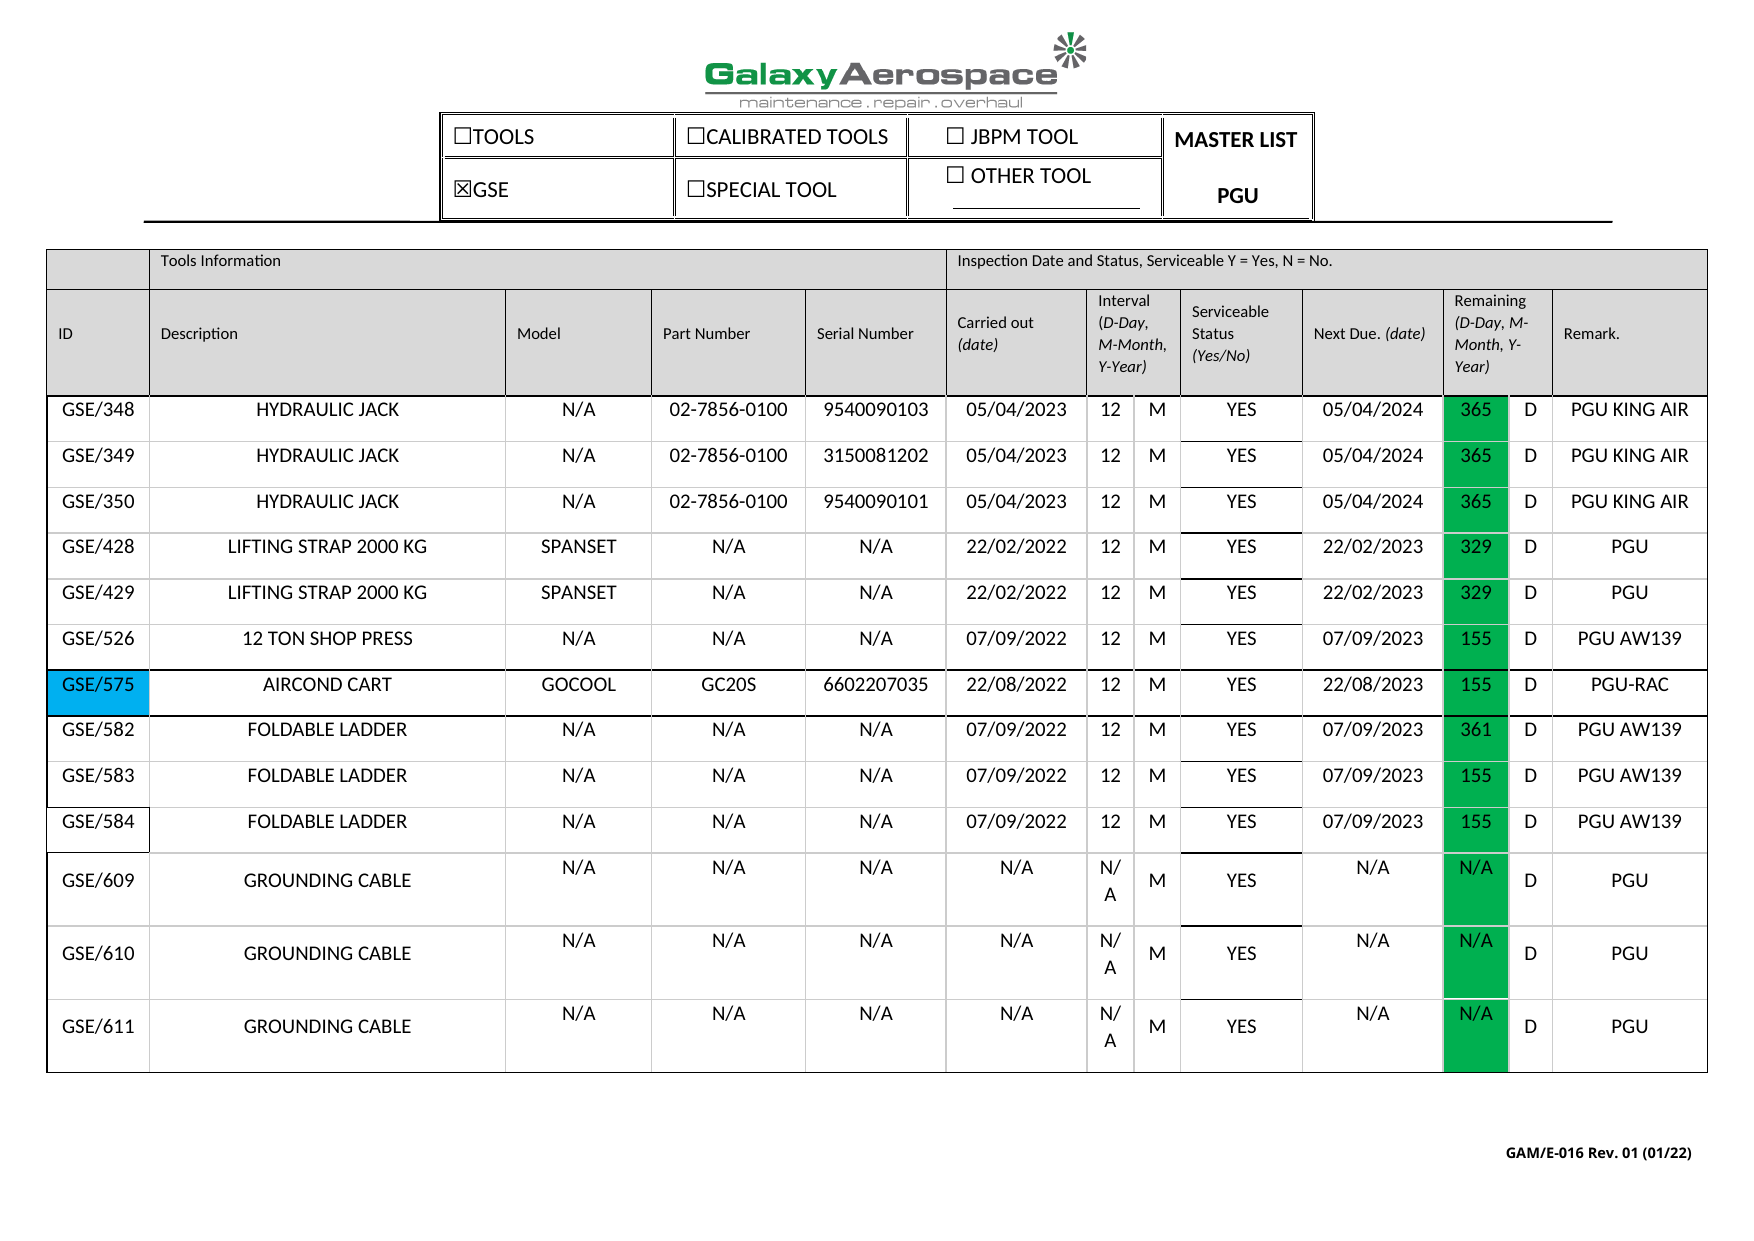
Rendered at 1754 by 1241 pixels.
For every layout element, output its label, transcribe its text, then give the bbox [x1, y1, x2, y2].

table_cell N/A [652, 854, 805, 925]
table_cell N/A [1303, 1000, 1442, 1072]
table_cell 365 [1444, 488, 1508, 532]
table_cell GROUNDING CABLE [150, 1000, 505, 1072]
table_cell 07/09/2022 [947, 808, 1086, 852]
table_cell M [1135, 442, 1180, 486]
table_cell 9540090103 [806, 397, 945, 441]
table_cell M [1135, 717, 1180, 761]
picture [703, 32, 1087, 110]
table_cell 05/04/2024 [1303, 488, 1442, 532]
table_cell 07/09/2023 [1303, 762, 1442, 807]
table_cell 9540090101 [806, 488, 945, 532]
table_cell PGU [1553, 854, 1707, 925]
table_cell N/A [1088, 1000, 1133, 1072]
table_cell Remaining (D-Day, M-Month, Y-Year) [1444, 290, 1552, 395]
table_cell YES [1181, 717, 1302, 761]
table_cell PGU KING AIR [1553, 488, 1707, 532]
table_cell M [1135, 671, 1180, 715]
table_cell YES [1181, 534, 1302, 578]
table_cell N/A [806, 717, 945, 761]
table_cell Description [150, 290, 505, 395]
table_cell 05/04/2024 [1303, 442, 1442, 486]
table_cell YES [1181, 854, 1302, 925]
table_cell D [1510, 625, 1552, 669]
table_cell N/A [1444, 1000, 1508, 1072]
table_cell 12 [1088, 717, 1133, 761]
table_cell N/A [806, 927, 945, 998]
table_cell 155 [1444, 625, 1508, 669]
table_cell N/A [806, 1000, 945, 1072]
table_cell N/A [652, 927, 805, 998]
table_cell LIFTING STRAP 2000 KG [150, 534, 505, 578]
table_cell D [1510, 762, 1552, 807]
table_cell HYDRAULIC JACK [150, 397, 505, 441]
table_cell Serial Number [806, 290, 946, 395]
table_cell N/A [947, 927, 1086, 998]
table_cell PGU-RAC [1553, 671, 1707, 715]
table_cell GSE/611 [48, 1000, 149, 1072]
table_cell GSE/584 [47, 808, 149, 852]
table_cell M [1135, 580, 1180, 624]
table_cell M [1135, 854, 1180, 925]
table_cell N/A [806, 808, 945, 852]
table_cell N/A [652, 580, 805, 624]
table_cell PGU AW139 [1553, 762, 1707, 807]
table_cell D [1510, 442, 1552, 486]
table_cell 329 [1444, 580, 1508, 624]
table_cell 12 [1088, 625, 1133, 669]
table_cell 365 [1444, 397, 1508, 441]
table_cell FOLDABLE LADDER [150, 762, 505, 807]
table_cell 02-7856-0100 [652, 397, 805, 441]
table_cell 12 [1088, 762, 1133, 807]
table_cell D [1510, 927, 1552, 998]
table_cell N/A [506, 1000, 651, 1072]
table_cell 22/08/2023 [1303, 671, 1442, 715]
table_cell PGU KING AIR [1553, 442, 1707, 486]
table_cell 155 [1444, 762, 1508, 807]
table_cell N/A [652, 1000, 805, 1072]
table_cell Remark. [1553, 290, 1707, 395]
table_cell PGU AW139 [1553, 808, 1707, 852]
table_cell 22/02/2023 [1303, 534, 1442, 578]
table_cell 07/09/2023 [1303, 808, 1442, 852]
table_cell GC20S [652, 671, 805, 715]
table_cell M [1135, 625, 1180, 669]
table_cell 12 [1088, 671, 1133, 715]
table_cell 361 [1444, 717, 1508, 761]
table_cell 12 [1088, 442, 1133, 486]
table_cell N/A [947, 854, 1086, 925]
table_cell N/A [806, 580, 945, 624]
table_cell GSE/349 [48, 442, 149, 486]
table_cell N/A [506, 488, 651, 532]
table_cell 155 [1444, 808, 1508, 852]
table_cell PGU [1553, 927, 1707, 998]
table_cell GSE/610 [48, 927, 149, 998]
table_cell 02-7856-0100 [652, 488, 805, 532]
table_cell 155 [1444, 671, 1508, 715]
table_cell N/A [1303, 854, 1442, 925]
table_cell M [1135, 488, 1180, 532]
table_cell N/A [652, 808, 805, 852]
table_cell N/A [506, 762, 651, 807]
table_cell D [1510, 808, 1552, 852]
table_cell D [1510, 854, 1552, 925]
table_cell 05/04/2024 [1303, 397, 1442, 441]
table_cell 07/09/2022 [947, 717, 1086, 761]
table_cell HYDRAULIC JACK [150, 488, 505, 532]
table_cell N/A [806, 854, 945, 925]
table_cell PGU [1553, 534, 1707, 578]
table_cell N/A [806, 534, 945, 578]
table_cell 02-7856-0100 [652, 442, 805, 486]
table_cell N/A [1444, 927, 1508, 998]
table_cell D [1510, 397, 1552, 441]
table_cell D [1510, 488, 1552, 532]
table_cell 6602207035 [806, 671, 945, 715]
table_cell 22/02/2022 [947, 580, 1086, 624]
table_cell N/A [947, 1000, 1086, 1072]
table_cell 07/09/2022 [947, 762, 1086, 807]
table_cell M [1135, 1000, 1180, 1072]
table_cell GSE/526 [48, 625, 149, 669]
table_cell 12 [1088, 534, 1133, 578]
table_cell PGU [1553, 580, 1707, 624]
table_cell PGU [1553, 1000, 1707, 1072]
table_cell 07/09/2023 [1303, 717, 1442, 761]
table_cell GROUNDING CABLE [150, 927, 505, 998]
table_cell YES [1181, 397, 1302, 441]
table_cell M [1135, 808, 1180, 852]
table_cell Model [506, 290, 651, 395]
table_cell 05/04/2023 [947, 488, 1086, 532]
table_cell GSE/429 [48, 580, 149, 624]
table_cell M [1135, 762, 1180, 807]
table_cell N/A [652, 762, 805, 807]
table_cell Serviceable Status (Yes/No) [1181, 290, 1302, 395]
table_cell 12 [1088, 488, 1133, 532]
table_header Inspection Date and Status, Serviceable Y = Yes, N = No. [947, 250, 1707, 289]
table_cell D [1510, 534, 1552, 578]
table_cell N/A [506, 625, 651, 669]
table_cell 05/04/2023 [947, 397, 1086, 441]
table_cell Next Due. (date) [1303, 290, 1443, 395]
table_cell N/A [652, 534, 805, 578]
table_cell 365 [1444, 442, 1508, 486]
table_cell M [1135, 397, 1180, 441]
table_cell YES [1181, 442, 1302, 486]
table_cell FOLDABLE LADDER [150, 717, 505, 761]
table_cell FOLDABLE LADDER [150, 808, 505, 852]
table_cell GROUNDING CABLE [150, 854, 505, 925]
table_cell PGU KING AIR [1553, 397, 1707, 441]
table_cell D [1510, 671, 1552, 715]
table_cell 3150081202 [806, 442, 945, 486]
table_cell N/A [1303, 927, 1442, 998]
table_cell D [1510, 717, 1552, 761]
table_cell YES [1181, 671, 1302, 715]
table_cell YES [1181, 1000, 1302, 1072]
table_cell GSE/583 [48, 762, 149, 807]
table_cell GSE/348 [48, 397, 149, 441]
table_cell N/A [506, 717, 651, 761]
table_cell YES [1181, 488, 1302, 532]
table_cell PGU AW139 [1553, 717, 1707, 761]
table_cell 22/08/2022 [947, 671, 1086, 715]
table_cell 05/04/2023 [947, 442, 1086, 486]
table_cell GSE/575 [48, 671, 149, 715]
table_header Tools Information [150, 250, 946, 289]
table_cell LIFTING STRAP 2000 KG [150, 580, 505, 624]
table_cell GSE/350 [48, 488, 149, 532]
table_cell YES [1181, 927, 1302, 998]
table_cell N/A [1088, 854, 1133, 925]
table_cell YES [1181, 625, 1302, 669]
table_header [47, 250, 149, 289]
table_cell D [1510, 580, 1552, 624]
table_cell N/A [806, 625, 945, 669]
table_cell Interval (D-Day, M-Month, Y-Year) [1087, 290, 1180, 395]
table_cell N/A [506, 442, 651, 486]
table_cell N/A [506, 808, 651, 852]
table_cell ID [47, 290, 149, 395]
table_cell GSE/609 [48, 853, 149, 925]
table_cell 22/02/2022 [947, 534, 1086, 578]
table_cell 12 [1088, 808, 1133, 852]
table_cell 329 [1444, 534, 1508, 578]
table_cell Part Number [652, 290, 805, 395]
table_cell N/A [506, 854, 651, 925]
table_cell HYDRAULIC JACK [150, 442, 505, 486]
table_cell SPANSET [506, 580, 651, 624]
table_cell N/A [652, 717, 805, 761]
table_cell GSE/582 [48, 717, 149, 761]
table_cell N/A [1088, 927, 1133, 998]
table_cell N/A [806, 762, 945, 807]
table_cell N/A [506, 927, 651, 998]
table_cell 22/02/2023 [1303, 580, 1442, 624]
table_cell M [1135, 927, 1180, 998]
table_cell YES [1181, 580, 1302, 624]
table_cell Carried out (date) [947, 290, 1086, 395]
table_cell N/A [1444, 854, 1508, 925]
table_cell YES [1181, 808, 1302, 852]
table_cell 07/09/2022 [947, 625, 1086, 669]
table_cell 12 [1088, 580, 1133, 624]
table_cell GOCOOL [506, 671, 651, 715]
table_cell D [1510, 1000, 1552, 1072]
table_cell N/A [506, 397, 651, 441]
table_cell PGU AW139 [1553, 625, 1707, 669]
table_cell YES [1181, 762, 1302, 807]
table_cell M [1135, 534, 1180, 578]
table_cell 12 TON SHOP PRESS [150, 625, 505, 669]
table_cell SPANSET [506, 534, 651, 578]
table_cell N/A [652, 625, 805, 669]
table_cell GSE/428 [48, 534, 149, 578]
table_cell 12 [1088, 397, 1133, 441]
table_cell AIRCOND CART [150, 671, 505, 715]
table_cell 07/09/2023 [1303, 625, 1442, 669]
